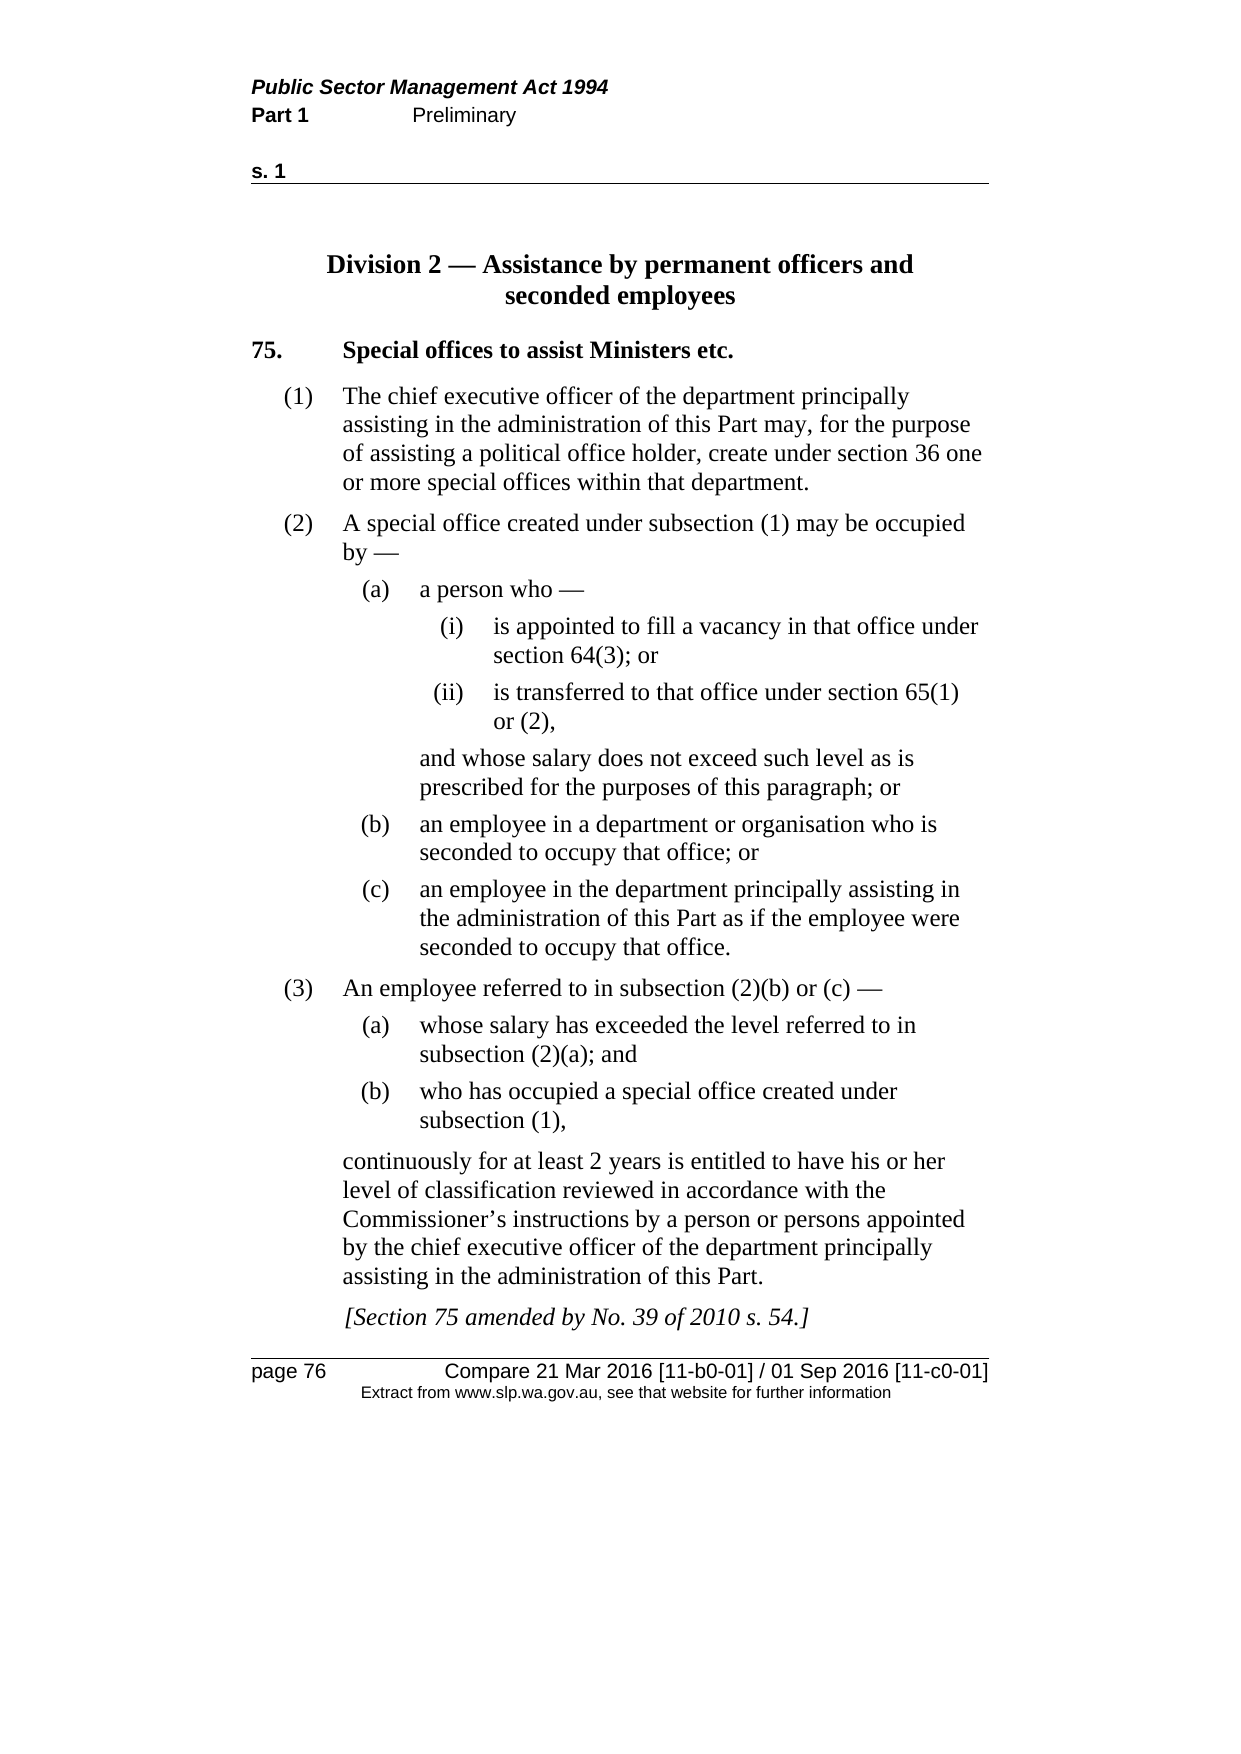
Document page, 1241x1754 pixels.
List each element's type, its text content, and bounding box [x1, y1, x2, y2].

text (a) a person who — [251, 574, 989, 603]
text and whose salary does not exceed such level as is prescribed for the purposes of this paragraph; or [251, 743, 989, 800]
subtitle 75. Special offices to assist Ministers etc. [251, 335, 989, 364]
text (b) who has occupied a special office created under subsection (1), [251, 1076, 989, 1134]
text (ii) is transferred to that office under section 65(1) or (2), [251, 677, 989, 734]
text [Section 75 amended by No. 39 of 2010 s. 54.] [251, 1302, 989, 1331]
text (3) An employee referred to in subsection (2)(b) or (c) — [251, 973, 989, 1002]
text (c) an employee in the department principally assisting in the administration of this Part as if the employee were seconded to occupy that office. [251, 874, 989, 961]
text (1) The chief executive officer of the department principally assisting in the administration of this Part may, for the purpose of assisting a political office holder, create under section 36 one or more special offices within that department. [251, 381, 989, 496]
text (i) is appointed to fill a vacancy in that office under section 64(3); or [251, 611, 989, 669]
subtitle Division 2 — Assistance by permanent officers and seconded employees [251, 248, 989, 310]
text (b) an employee in a department or organisation who is seconded to occupy that office; or [251, 809, 989, 866]
text (a) whose salary has exceeded the level referred to in subsection (2)(a); and [251, 1010, 989, 1068]
text continuously for at least 2 years is entitled to have his or her level of classification reviewed in accordance with the Commissioner’s instructions by a person or persons appointed by the chief executive officer of the department principally assisting in the administration of this Part. [251, 1146, 989, 1290]
text (2) A special office created under subsection (1) may be occupied by — [251, 508, 989, 566]
